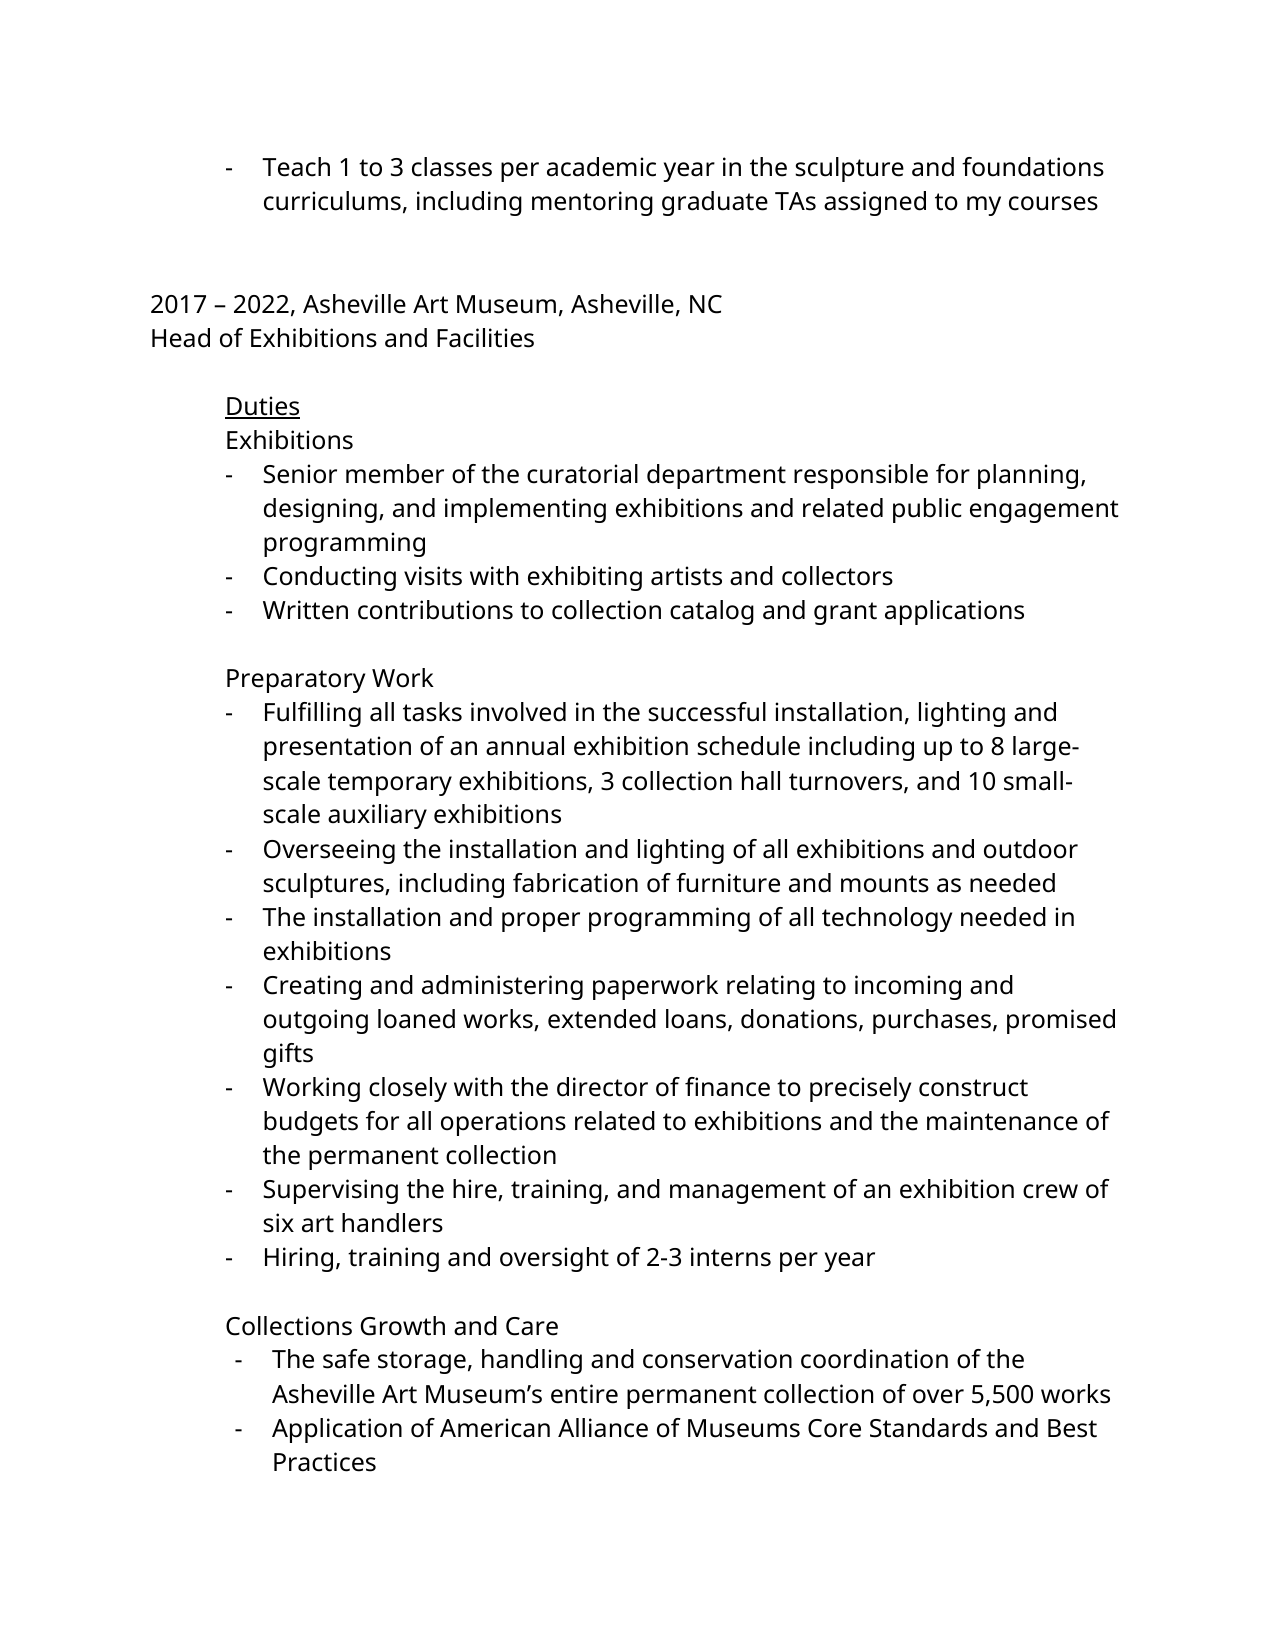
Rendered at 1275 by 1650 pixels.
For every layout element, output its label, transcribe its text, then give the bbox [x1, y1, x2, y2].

list Supervising the hire, training, and management of an exhibition crew of six art handlers [225, 1172, 1125, 1240]
list Teach 1 to 3 classes per academic year in the sculpture and foundations curriculums, including mentoring graduate TAs assigned to my courses [225, 150, 1127, 218]
text Duties [225, 388, 1125, 422]
text Preparatory Work [225, 661, 1125, 695]
list Hiring, training and oversight of 2-3 interns per year [225, 1240, 1125, 1274]
text 2017 – 2022, Asheville Art Museum, Asheville, NC [150, 286, 1127, 320]
list Overseeing the installation and lighting of all exhibitions and outdoor sculptures, including fabrication of furniture and mounts as needed [225, 831, 1125, 899]
text Head of Exhibitions and Facilities [150, 320, 1127, 354]
list The installation and proper programming of all technology needed in exhibitions [225, 899, 1125, 967]
list Application of American Alliance of Museums Core Standards and Best Practices [234, 1410, 1125, 1478]
text Exhibitions [150, 422, 1125, 457]
list The safe storage, handling and conservation coordination of the Asheville Art Museum’s entire permanent collection of over 5,500 works [234, 1342, 1125, 1410]
list Senior member of the curatorial department responsible for planning, designing, and implementing exhibitions and related public engagement programming [225, 457, 1125, 559]
list Conducting visits with exhibiting artists and collectors [225, 559, 1125, 593]
text Collections Growth and Care [150, 1308, 1125, 1342]
list Fulfilling all tasks involved in the successful installation, lighting and presentation of an annual exhibition schedule including up to 8 large-scale temporary exhibitions, 3 collection hall turnovers, and 10 small-scale auxiliary exhibitions [225, 695, 1125, 831]
list Creating and administering paperwork relating to incoming and outgoing loaned works, extended loans, donations, purchases, promised gifts [225, 967, 1125, 1070]
list Written contributions to collection catalog and grant applications [225, 593, 1125, 627]
list Working closely with the director of finance to precisely construct budgets for all operations related to exhibitions and the maintenance of the permanent collection [225, 1070, 1125, 1172]
